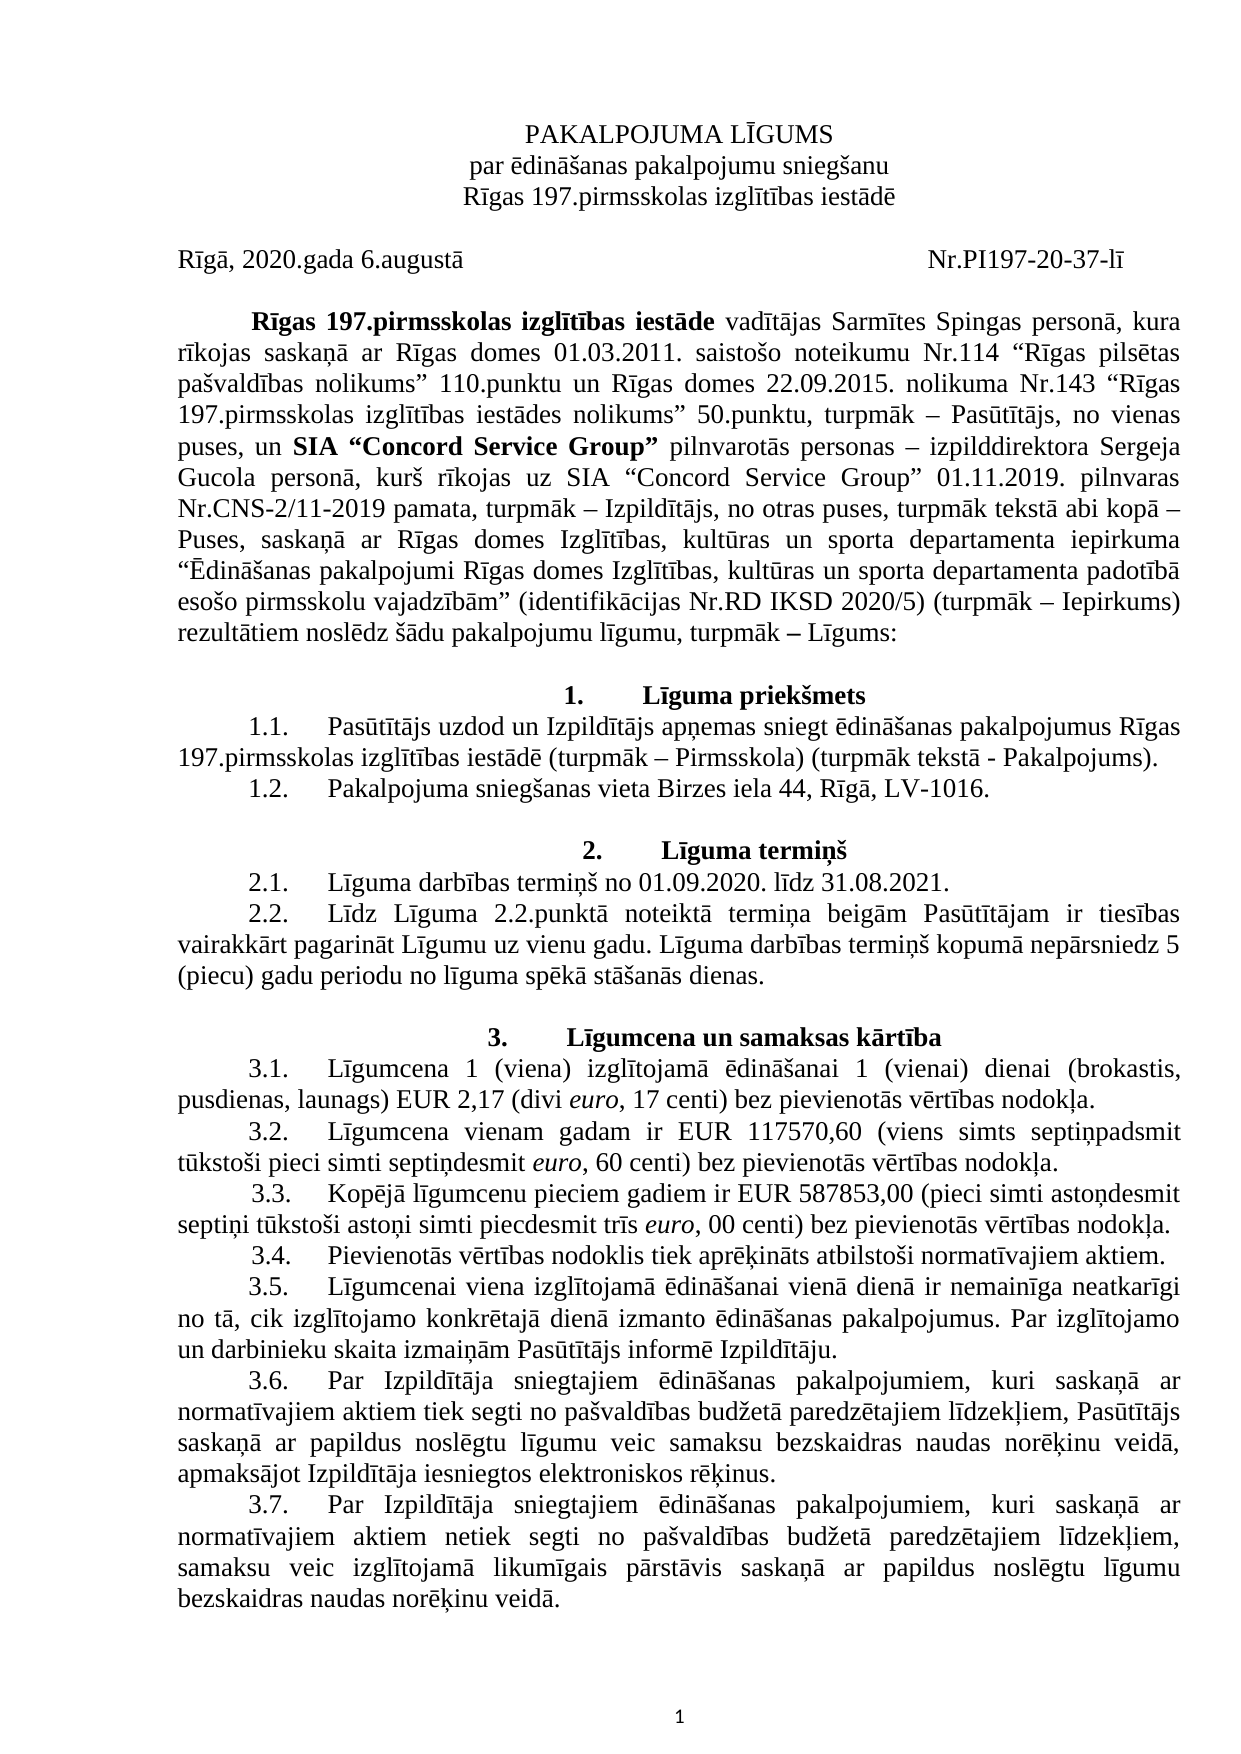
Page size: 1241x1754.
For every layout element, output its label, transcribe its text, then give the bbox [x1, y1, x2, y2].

list Pasūtītājs uzdod un Izpildītājs apņemas sniegt ēdināšanas pakalpojumus Rīgas 197.pirmsskolas izglītības iestādē (turpmāk – Pirmsskola) (turpmāk tekstā - Pakalpojums). [177, 710, 1181, 772]
list Līgumcenai viena izglītojamā ēdināšanai vienā dienā ir nemainīga neatkarīgi no tā, cik izglītojamo konkrētajā dienā izmanto ēdināšanas pakalpojumus. Par izglītojamo un darbinieku skaita izmaiņām Pasūtītājs informē Izpildītāju. [177, 1271, 1181, 1364]
text Rīgas 197.pirmsskolas izglītības iestādē [177, 180, 1181, 212]
list Līgumcena vienam gadam ir EUR 117570,60 (viens simts septiņpadsmit tūkstoši pieci simti septiņdesmit euro, 60 centi) bez pievienotās vērtības nodokļa. [177, 1115, 1181, 1177]
list Par Izpildītāja sniegtajiem ēdināšanas pakalpojumiem, kuri saskaņā ar normatīvajiem aktiem tiek segti no pašvaldības budžetā paredzētajiem līdzekļiem, Pasūtītājs saskaņā ar papildus noslēgtu līgumu veic samaksu bezskaidras naudas norēķinu veidā, apmaksājot Izpildītāja iesniegtos elektroniskos rēķinus. [177, 1364, 1181, 1488]
text Rīgas 197.pirmsskolas izglītības iestāde vadītājas Sarmītes Spingas personā, kura rīkojas saskaņā ar Rīgas domes 01.03.2011. saistošo noteikumu Nr.114 “Rīgas pilsētas pašvaldības nolikums” 110.punktu un Rīgas domes 22.09.2015. nolikuma Nr.143 “Rīgas 197.pirmsskolas izglītības iestādes nolikums” 50.punktu, turpmāk – Pasūtītājs, no vienas puses, un SIA “Concord Service Group” pilnvarotās personas – izpilddirektora Sergeja Gucola personā, kurš rīkojas uz SIA “Concord Service Group” 01.11.2019. pilnvaras Nr.CNS-2/11-2019 pamata, turpmāk – Izpildītājs, no otras puses, turpmāk tekstā abi kopā – Puses, saskaņā ar Rīgas domes Izglītības, kultūras un sporta departamenta iepirkuma “Ēdināšanas pakalpojumi Rīgas domes Izglītības, kultūras un sporta departamenta padotībā esošo pirmsskolu vajadzībām” (identifikācijas Nr.RD IKSD 2020/5) (turpmāk – Iepirkums) rezultātiem noslēdz šādu pakalpojumu līgumu, turpmāk – Līgums: [177, 305, 1181, 648]
list Kopējā līgumcenu pieciem gadiem ir EUR 587853,00 (pieci simti astoņdesmit septiņi tūkstoši astoņi simti piecdesmit trīs euro, 00 centi) bez pievienotās vērtības nodokļa. [177, 1177, 1181, 1239]
list Līgumcena un samaksas kārtība [177, 1021, 1181, 1052]
list Pievienotās vērtības nodoklis tiek aprēķināts atbilstoši normatīvajiem aktiem. [177, 1239, 1181, 1271]
text Rīgā, 2020.gada 6.augustā Nr.PI197-20-37-lī [177, 243, 1181, 274]
list Līguma termiņš [177, 834, 1181, 866]
list Pakalpojuma sniegšanas vieta Birzes iela 44, Rīgā, LV-1016. [177, 772, 1181, 803]
list Līgumcena 1 (viena) izglītojamā ēdināšanai 1 (vienai) dienai (brokastis, pusdienas, launags) EUR 2,17 (divi euro, 17 centi) bez pievienotās vērtības nodokļa. [177, 1052, 1181, 1115]
text par ēdināšanas pakalpojumu sniegšanu [177, 149, 1181, 180]
list Par Izpildītāja sniegtajiem ēdināšanas pakalpojumiem, kuri saskaņā ar normatīvajiem aktiem netiek segti no pašvaldības budžetā paredzētajiem līdzekļiem, samaksu veic izglītojamā likumīgais pārstāvis saskaņā ar papildus noslēgtu līgumu bezskaidras naudas norēķinu veidā. [177, 1488, 1181, 1613]
list Līguma priekšmets [177, 679, 1181, 710]
list Līdz Līguma 2.2.punktā noteiktā termiņa beigām Pasūtītājam ir tiesības vairakkārt pagarināt Līgumu uz vienu gadu. Līguma darbības termiņš kopumā nepārsniedz 5 (piecu) gadu periodu no līguma spēkā stāšanās dienas. [177, 897, 1181, 990]
list Līguma darbības termiņš no 01.09.2020. līdz 31.08.2021. [177, 866, 1181, 897]
text PAKALPOJUMA LĪGUMS [177, 118, 1181, 149]
